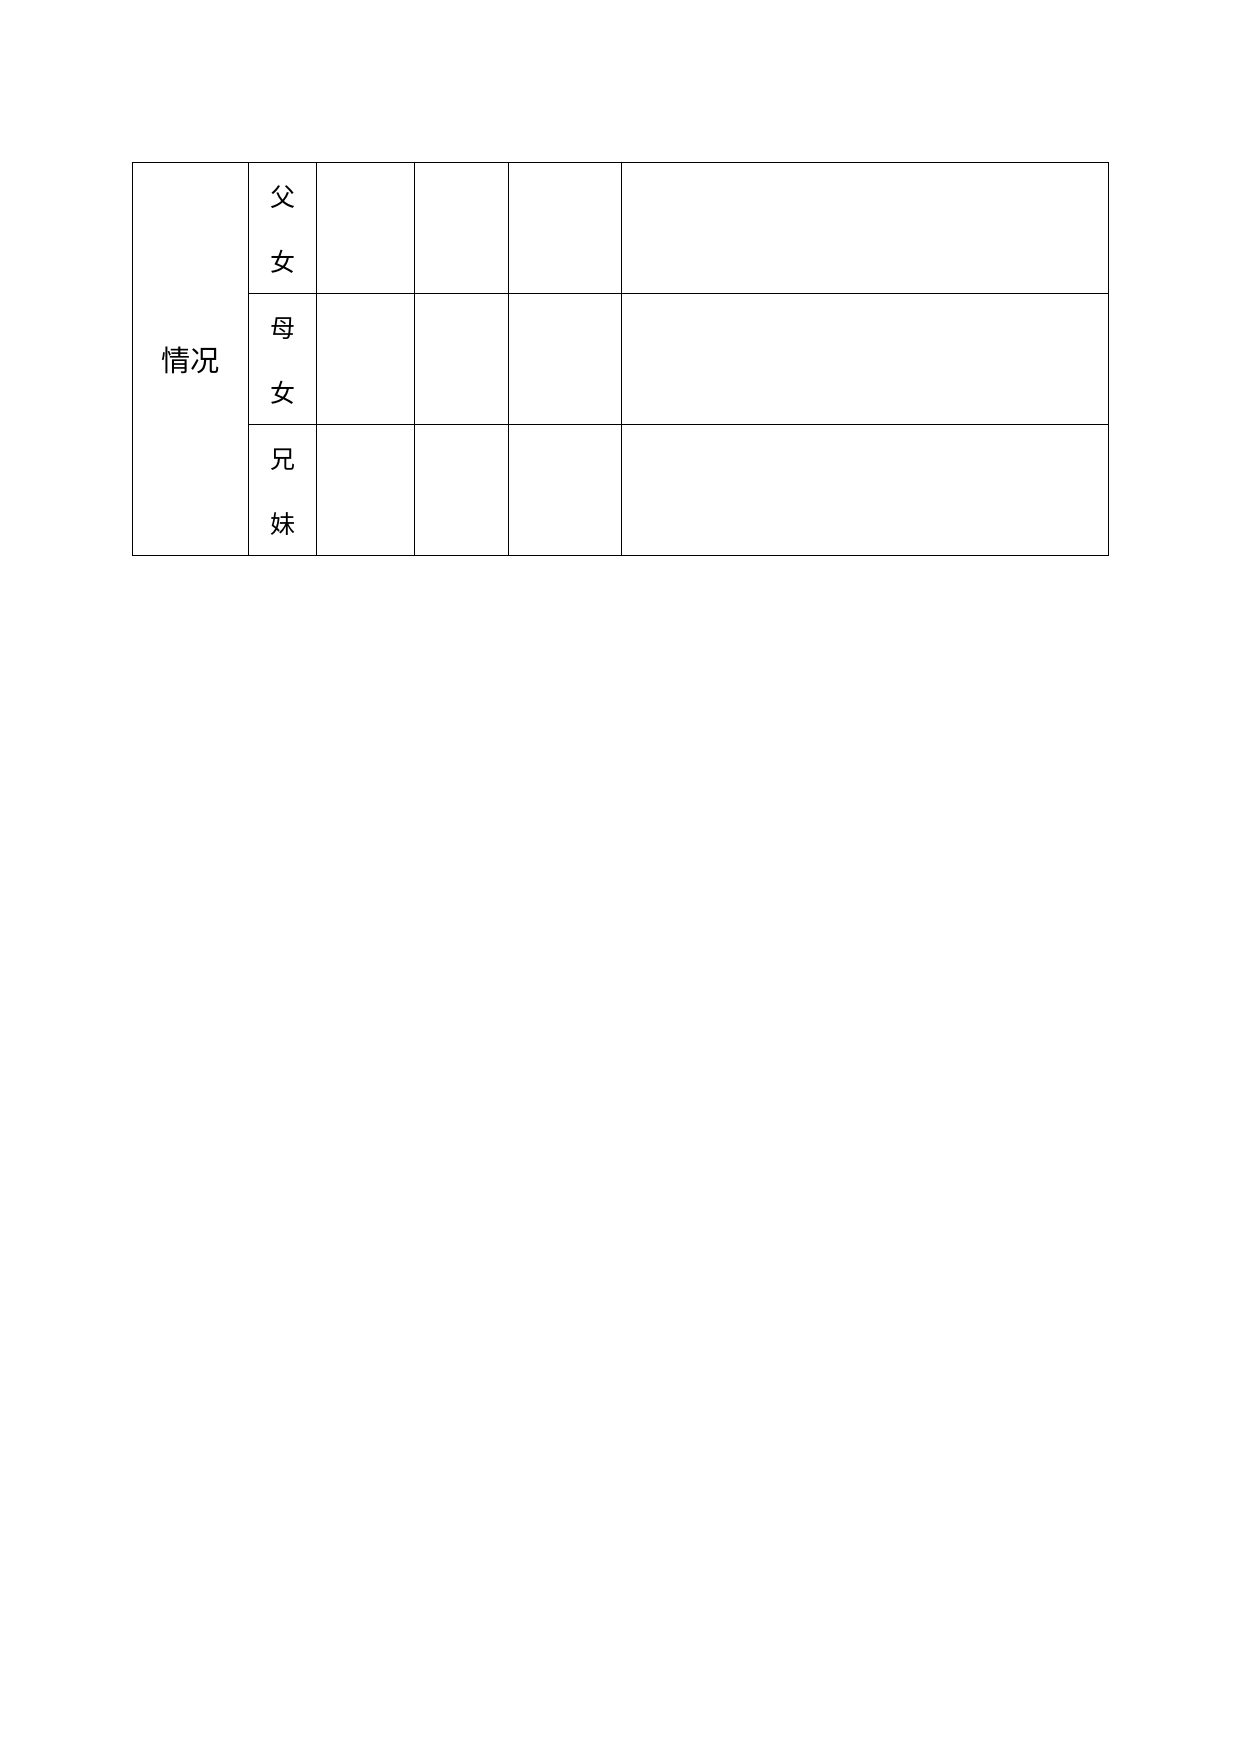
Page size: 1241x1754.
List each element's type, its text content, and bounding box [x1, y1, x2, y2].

table_cell [509, 163, 621, 293]
table_cell [317, 425, 414, 555]
table_cell 家庭 成员 情况 [133, 163, 248, 555]
table_cell 兄妹 [249, 425, 316, 555]
table_cell [622, 163, 1108, 293]
table_cell [415, 294, 508, 424]
table_cell [622, 425, 1108, 555]
table_cell [415, 163, 508, 293]
table_cell [317, 163, 414, 293]
table_cell [415, 425, 508, 555]
table_cell [509, 425, 621, 555]
table_cell 母女 [249, 294, 316, 424]
table_cell [317, 294, 414, 424]
table_cell [622, 294, 1108, 424]
table_cell [509, 294, 621, 424]
table_cell 父女 [249, 163, 316, 293]
